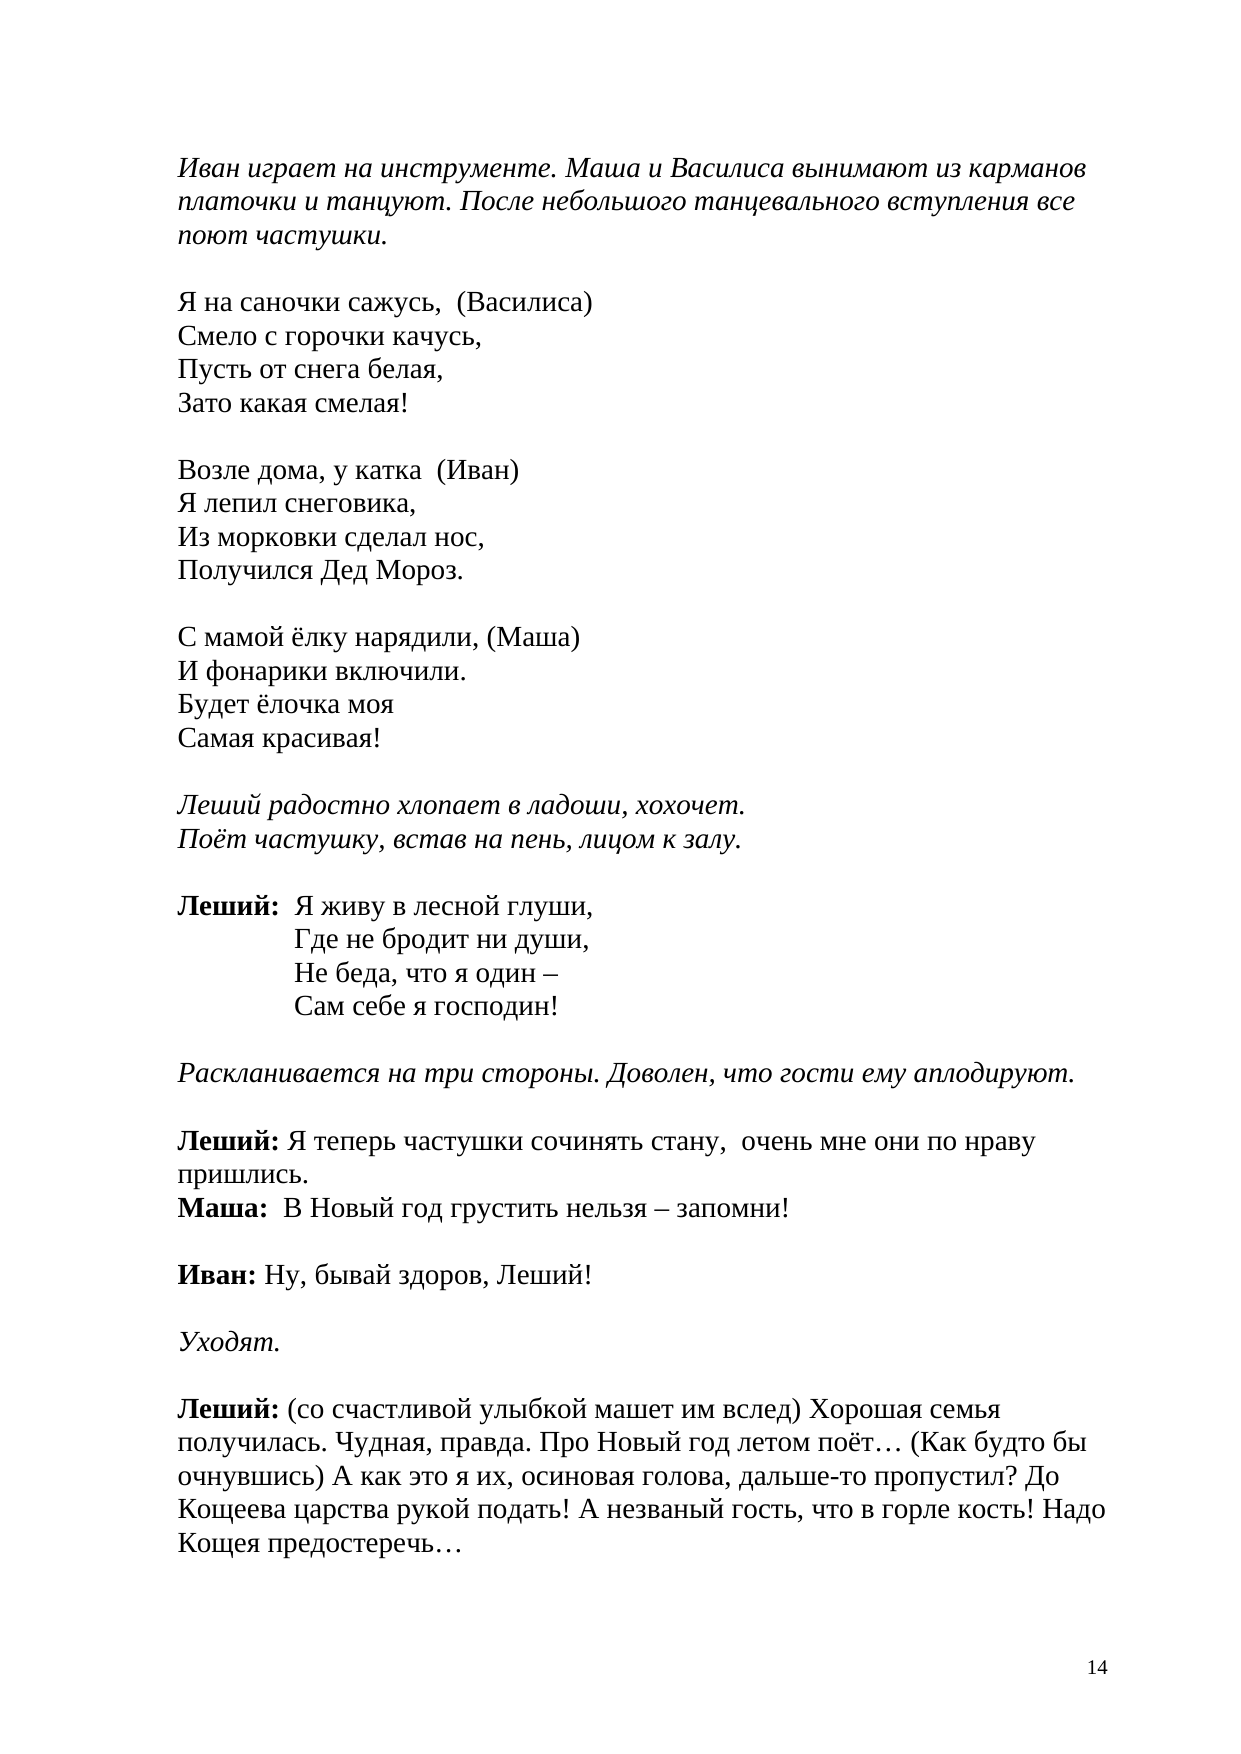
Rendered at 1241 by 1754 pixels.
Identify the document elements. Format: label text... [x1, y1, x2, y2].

text Зато какая смелая! [177, 385, 1107, 418]
text Уходят. [177, 1324, 1107, 1357]
text Будет ёлочка моя [177, 687, 1107, 720]
text Я на саночки сажусь, (Василиса) [177, 284, 1107, 318]
text Получился Дед Мороз. [177, 552, 1107, 586]
text С мамой ёлку нарядили, (Маша) [177, 619, 1107, 653]
text Леший радостно хлопает в ладоши, хохочет. [177, 787, 1107, 821]
text Я лепил снеговика, [177, 485, 1107, 519]
text И фонарики включили. [177, 653, 1107, 687]
text Раскланивается на три стороны. Доволен, что гости ему аплодируют. [177, 1056, 1107, 1089]
text Поёт частушку, встав на пень, лицом к залу. [177, 821, 1107, 854]
text Леший: Я теперь частушки сочинять стану, очень мне они по нраву пришлись. [177, 1123, 1107, 1190]
text Маша: В Новый год грустить нельзя – запомни! [177, 1190, 1107, 1223]
text Из морковки сделал нос, [177, 519, 1107, 552]
text Иван: Ну, бывай здоров, Леший! [177, 1257, 1107, 1290]
text Леший: Я живу в лесной глуши, [177, 888, 1107, 921]
text Смело с горочки качусь, [177, 318, 1107, 351]
text Леший: (со счастливой улыбкой машет им вслед) Хорошая семья получилась. Чудная, правда. Про Новый год летом поёт… (Как будто бы очнувшись) А как это я их, осиновая голова, дальше-то пропустил? До Кощеева царства рукой подать! А незваный гость, что в горле кость! Надо Кощея предостеречь… [177, 1391, 1107, 1559]
text Не беда, что я один – [177, 955, 1107, 988]
text Сам себе я господин! [177, 988, 1107, 1022]
text Иван играет на инструменте. Маша и Василиса вынимают из карманов платочки и танцуют. После небольшого танцевального вступления все поют частушки. [177, 150, 1107, 251]
text Пусть от снега белая, [177, 351, 1107, 385]
text Возле дома, у катка (Иван) [177, 452, 1107, 485]
text Самая красивая! [177, 720, 1107, 754]
text Где не бродит ни души, [177, 921, 1107, 955]
